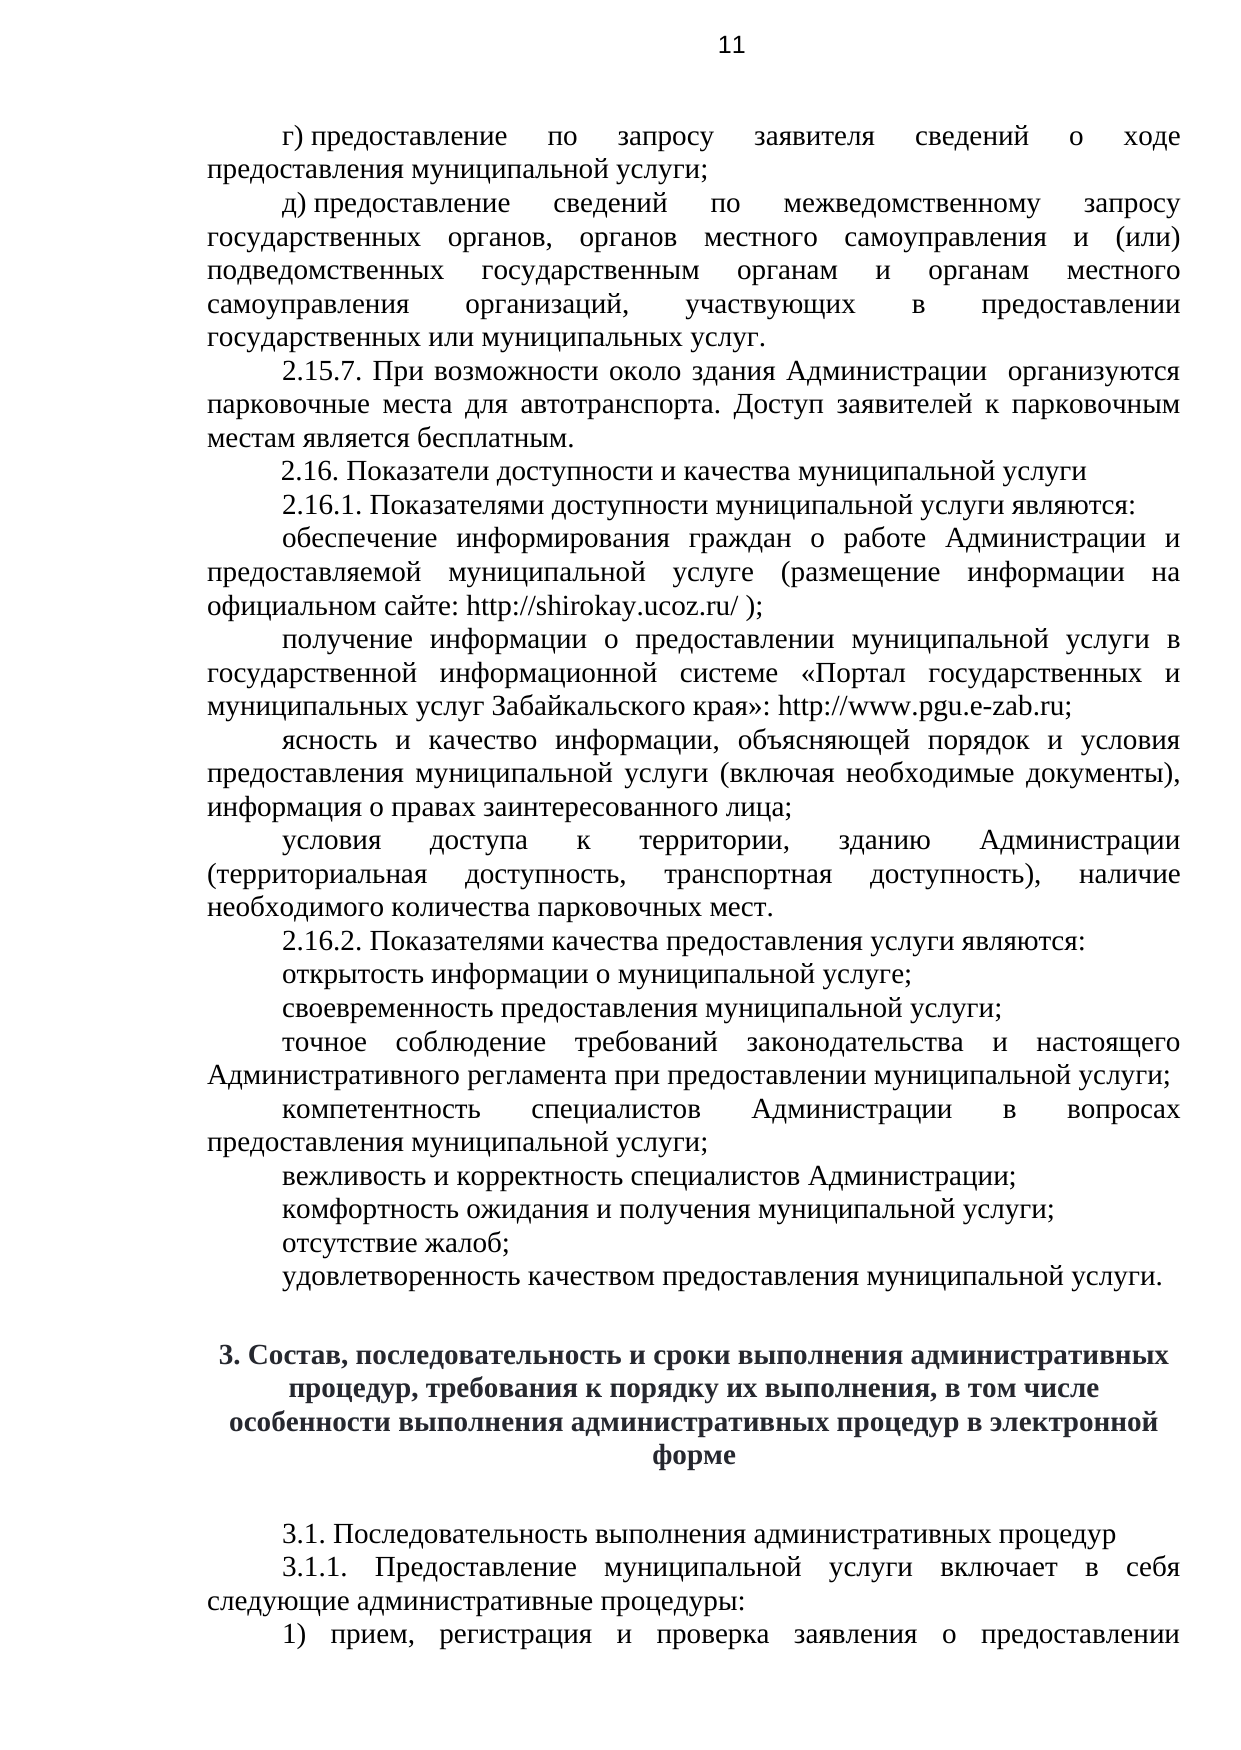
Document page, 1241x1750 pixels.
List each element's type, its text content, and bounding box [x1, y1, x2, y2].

text отсутствие жалоб; [207, 1225, 1181, 1258]
text ясность и качество информации, объясняющей порядок и условия предоставления муниципальной услуги (включая необходимые документы), информация о правах заинтересованного лица; [207, 722, 1181, 822]
text 3.1.1. Предоставление муниципальной услуги включает в себя следующие административные процедуры: [207, 1549, 1181, 1616]
text получение информации о предоставлении муниципальной услуги в государственной информационной системе «Портал государственных и муниципальных услуг Забайкальского края»: http://www.pgu.e-zab.ru; [207, 621, 1181, 722]
text 3.1. Последовательность выполнения административных процедур [207, 1516, 1181, 1549]
text вежливость и корректность специалистов Администрации; [207, 1158, 1181, 1191]
text своевременность предоставления муниципальной услуги; [207, 990, 1181, 1024]
text комфортность ожидания и получения муниципальной услуги; [207, 1191, 1181, 1225]
text условия доступа к территории, зданию Администрации (территориальная доступность, транспортная доступность), наличие необходимого количества парковочных мест. [207, 822, 1181, 923]
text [207, 1616, 1181, 1650]
text 2.16. Показатели доступности и качества муниципальной услуги [207, 453, 1181, 487]
text 2.16.1. Показателями доступности муниципальной услуги являются: [207, 487, 1181, 521]
text точное соблюдение требований законодательства и настоящего Административного регламента при предоставлении муниципальной услуги; [207, 1024, 1181, 1091]
text 3. Состав, последовательность и сроки выполнения административных процедур, требования к порядку их выполнения, в том числе особенности выполнения административных процедур в электронной форме [207, 1337, 1181, 1471]
text д) предоставление сведений по межведомственному запросу государственных органов, органов местного самоуправления и (или) подведомственных государственным органам и органам местного самоуправления организаций, участвующих в предоставлении государственных или муниципальных услуг. [207, 185, 1181, 353]
text обеспечение информирования граждан о работе Администрации и предоставляемой муниципальной услуге (размещение информации на официальном сайте: http://shirokay.ucoz.ru/ ); [207, 521, 1181, 621]
text 2.15.7. При возможности около здания Администрации организуются парковочные места для автотранспорта. Доступ заявителей к парковочным местам является бесплатным. [207, 353, 1181, 453]
text 2.16.2. Показателями качества предоставления услуги являются: [207, 923, 1181, 957]
text удовлетворенность качеством предоставления муниципальной услуги. [207, 1258, 1181, 1292]
text компетентность специалистов Администрации в вопросах предоставления муниципальной услуги; [207, 1091, 1181, 1158]
text открытость информации о муниципальной услуге; [207, 957, 1181, 990]
text г) предоставление по запросу заявителя сведений о ходе предоставления муниципальной услуги; [207, 118, 1181, 185]
